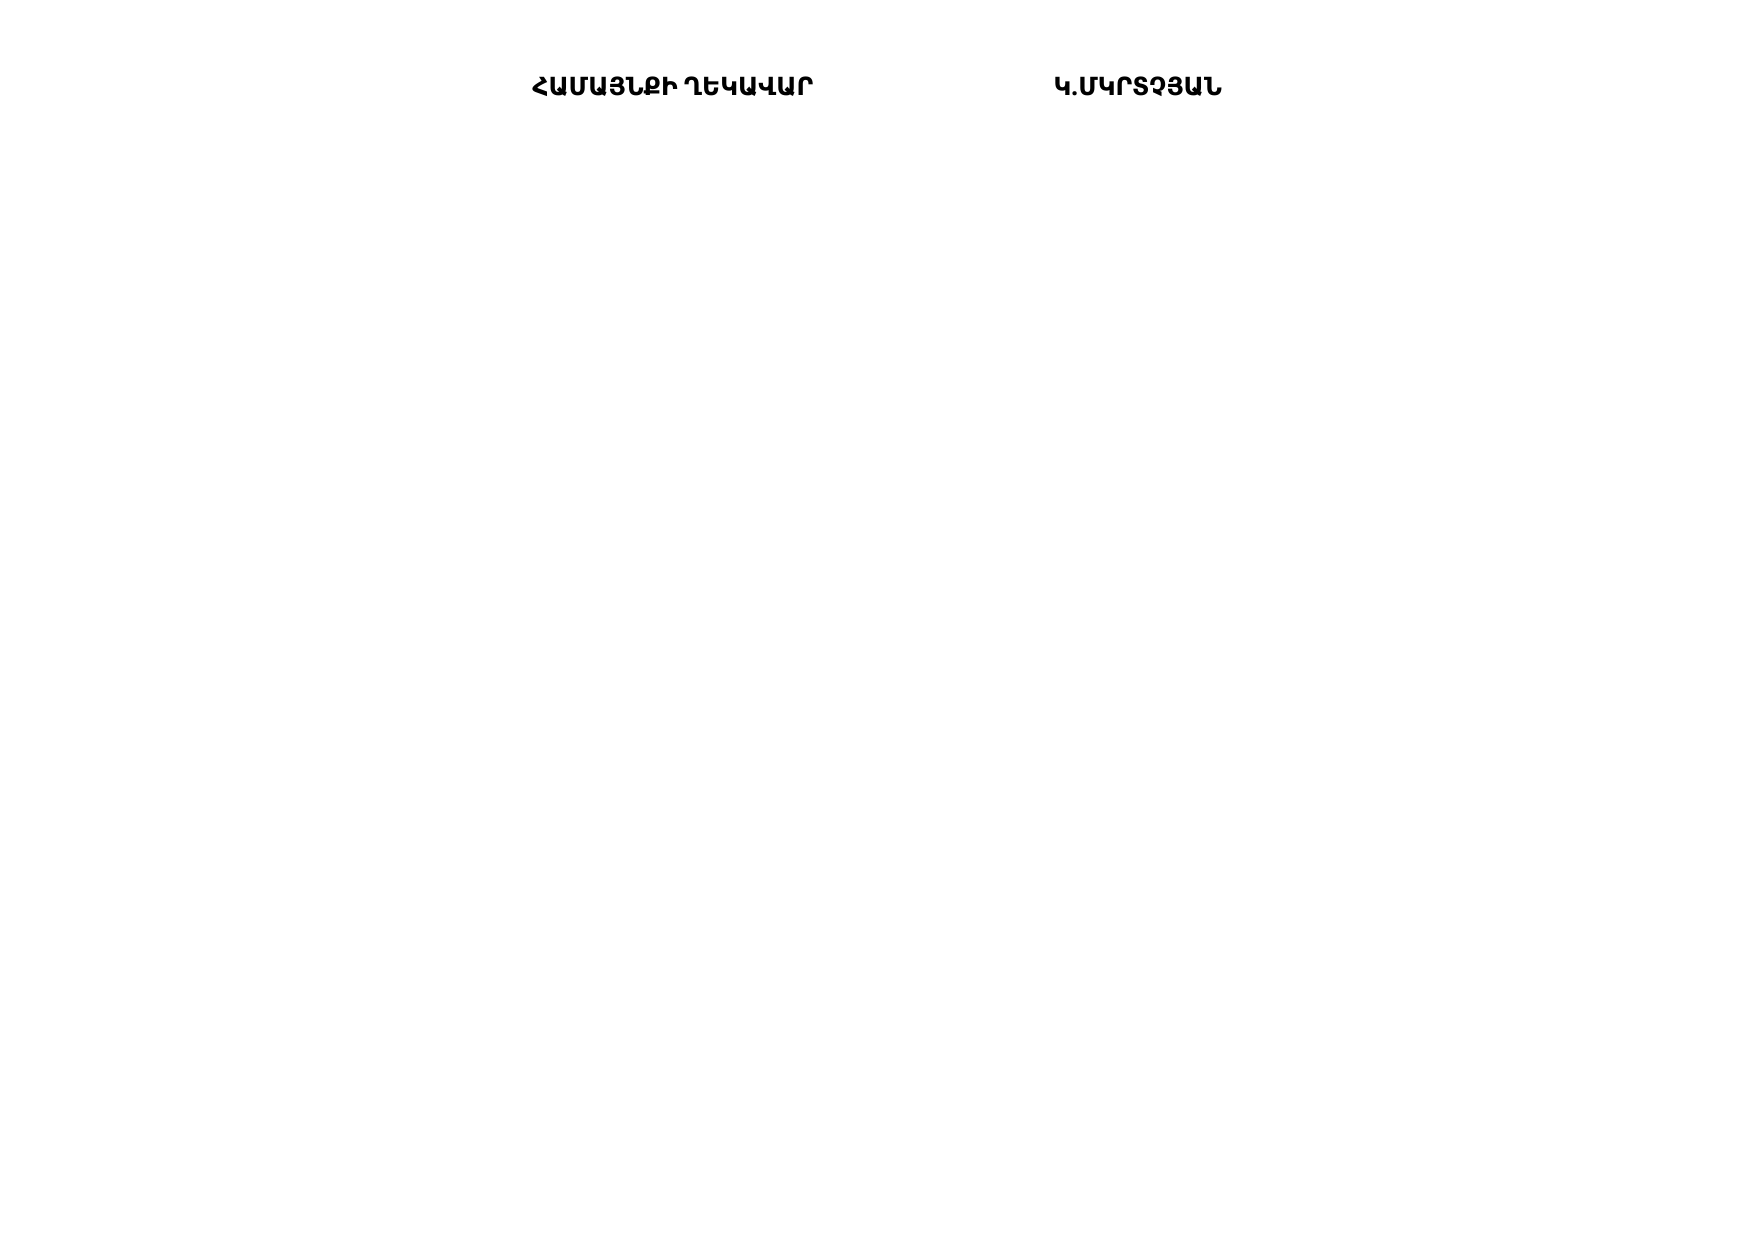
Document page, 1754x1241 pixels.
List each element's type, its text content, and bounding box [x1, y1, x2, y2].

text ՀԱՄԱՅՆՔԻ ՂԵԿԱՎԱՐ Կ.ՄԿՐՏՉՅԱՆ [118, 68, 1636, 102]
